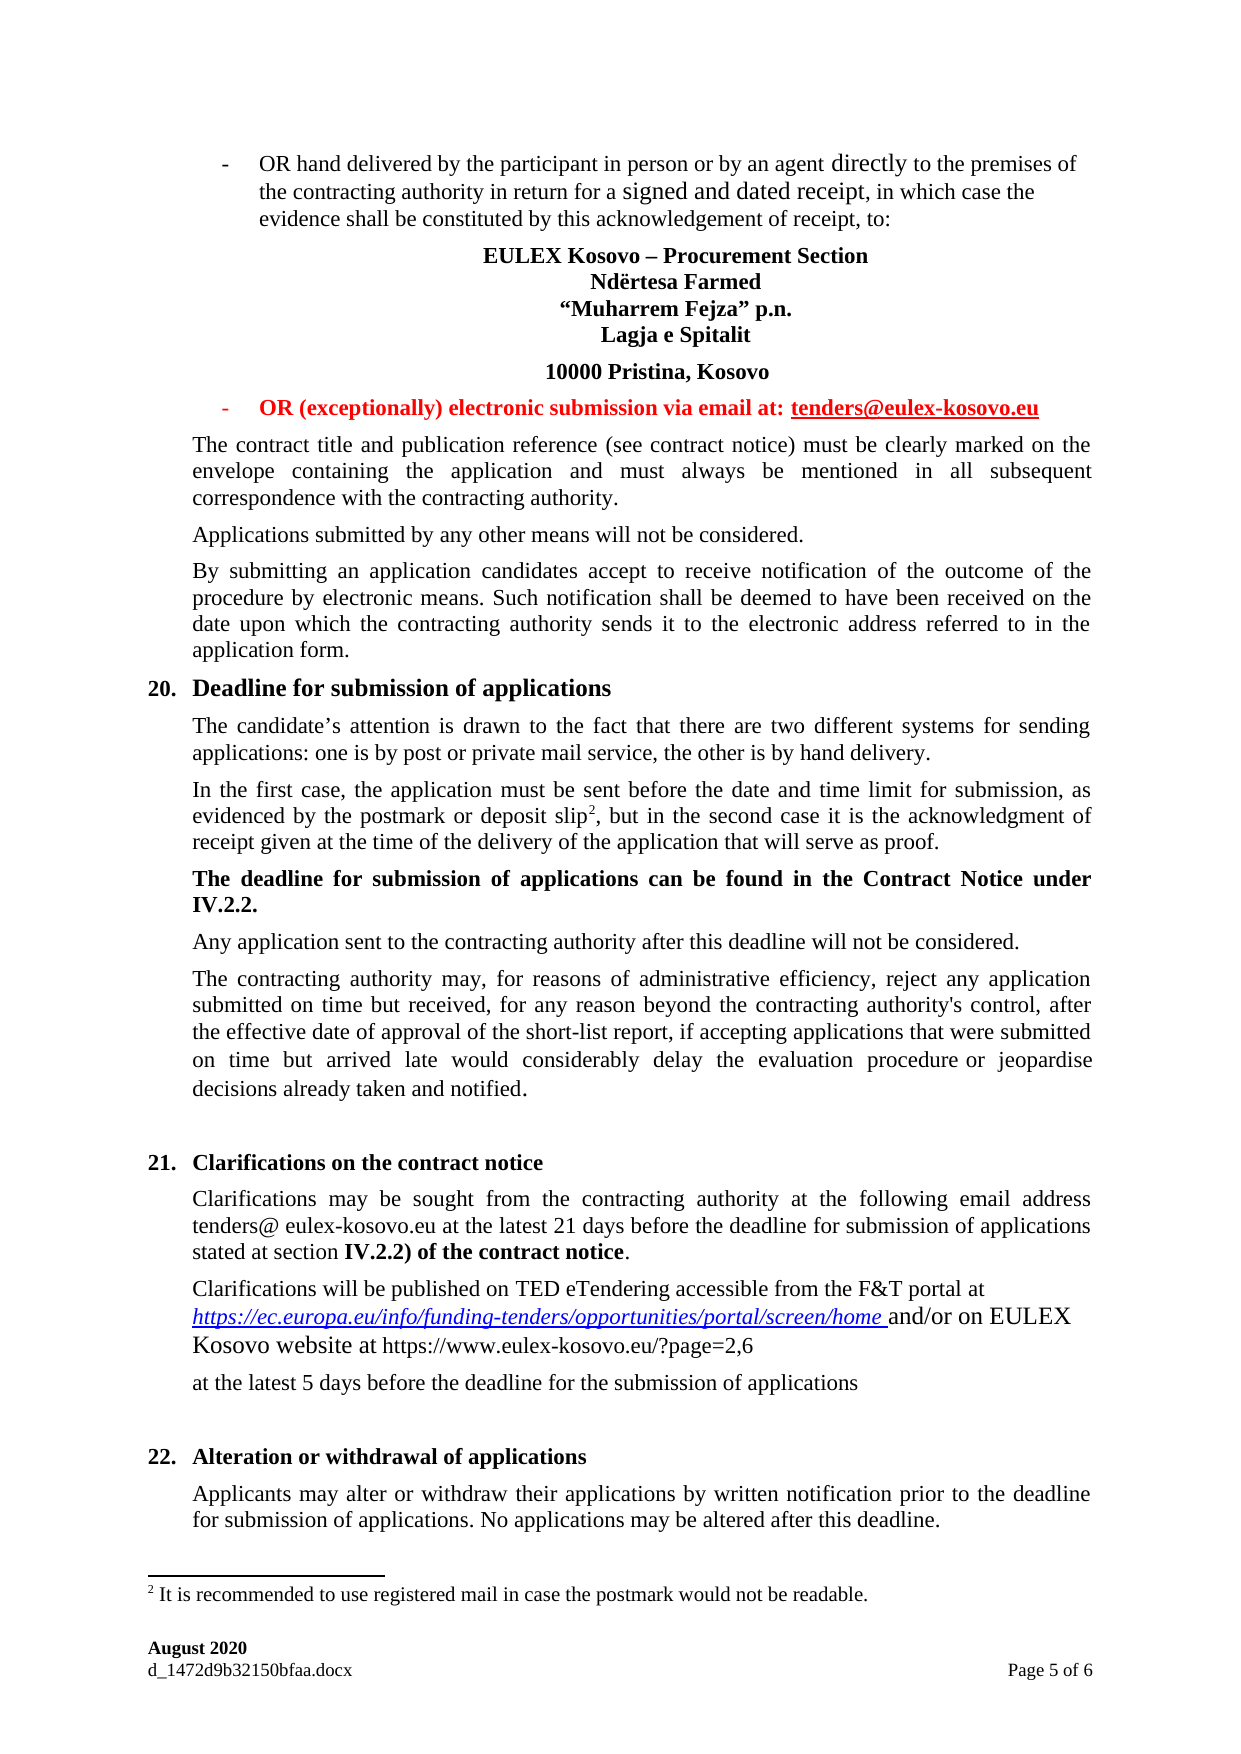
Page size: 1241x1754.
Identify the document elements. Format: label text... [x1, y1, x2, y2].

text Applicants may alter or withdraw their applications by written notification prior to the deadline for submission of applications. No applications may be altered after this deadline. [192, 1479, 1093, 1532]
list OR hand delivered by the participant in person or by an agent directly to the premises of the contracting authority in return for a signed and dated receipt, in which case the evidence shall be constituted by this acknowledgement of receipt, to: [221, 148, 1093, 231]
subtitle at the latest 5 days before the deadline for the submission of applications [192, 1369, 1093, 1396]
list EULEX Kosovo – Procurement Section [259, 242, 1093, 268]
subtitle Clarifications may be sought from the contracting authority at the following email address tenders@ eulex-kosovo.eu at the latest 21 days before the deadline for submission of applications stated at section IV.2.2) of the contract notice. [192, 1186, 1093, 1264]
subtitle The candidate’s attention is drawn to the fact that there are two different systems for sending applications: one is by post or private mail service, the other is by hand delivery. [192, 712, 1093, 765]
subtitle Clarifications on the contract notice [148, 1149, 1093, 1175]
subtitle Clarifications will be published on TED eTendering accessible from the F&T portal at https://ec.europa.eu/info/funding-tenders/opportunities/portal/screen/home and/or on EULEX Kosovo website at https://www.eulex-kosovo.eu/?page=2,6 [192, 1275, 1093, 1359]
subtitle Alteration or withdrawal of applications [148, 1443, 1093, 1469]
list “Muharrem Fejza” p.n. [259, 294, 1093, 321]
text By submitting an application candidates accept to receive notification of the outcome of the procedure by electronic means. Such notification shall be deemed to have been received on the date upon which the contracting authority sends it to the electronic address referred to in the application form. [192, 557, 1093, 663]
subtitle In the first case, the application must be sent before the date and time limit for submission, as evidenced by the postmark or deposit slip, but in the second case it is the acknowledgment of receipt given at the time of the delivery of the application that will serve as proof. [192, 776, 1093, 855]
text The contract title and publication reference (see contract notice) must be clearly marked on the envelope containing the application and must always be mentioned in all subsequent correspondence with the contracting authority. [192, 431, 1093, 510]
list Ndërtesa Farmed [259, 268, 1093, 294]
subtitle Any application sent to the contracting authority after this deadline will not be considered. [192, 928, 1093, 954]
text 10000 Pristina, Kosovo [259, 358, 1055, 384]
list Lagja e Spitalit [259, 321, 1093, 347]
list OR (exceptionally) electronic submission via email at: tenders@eulex-kosovo.eu [221, 394, 1093, 421]
subtitle Deadline for submission of applications [148, 673, 1093, 702]
subtitle The deadline for submission of applications can be found in the Contract Notice under IV.2.2. [192, 865, 1093, 918]
text Applications submitted by any other means will not be considered. [192, 521, 1093, 547]
subtitle The contracting authority may, for reasons of administrative efficiency, reject any application submitted on time but received, for any reason beyond the contracting authority's control, after the effective date of approval of the short-list report, if accepting applications that were submitted on time but arrived late would considerably delay the evaluation procedure or jeopardise decisions already taken and notified. [192, 965, 1093, 1102]
